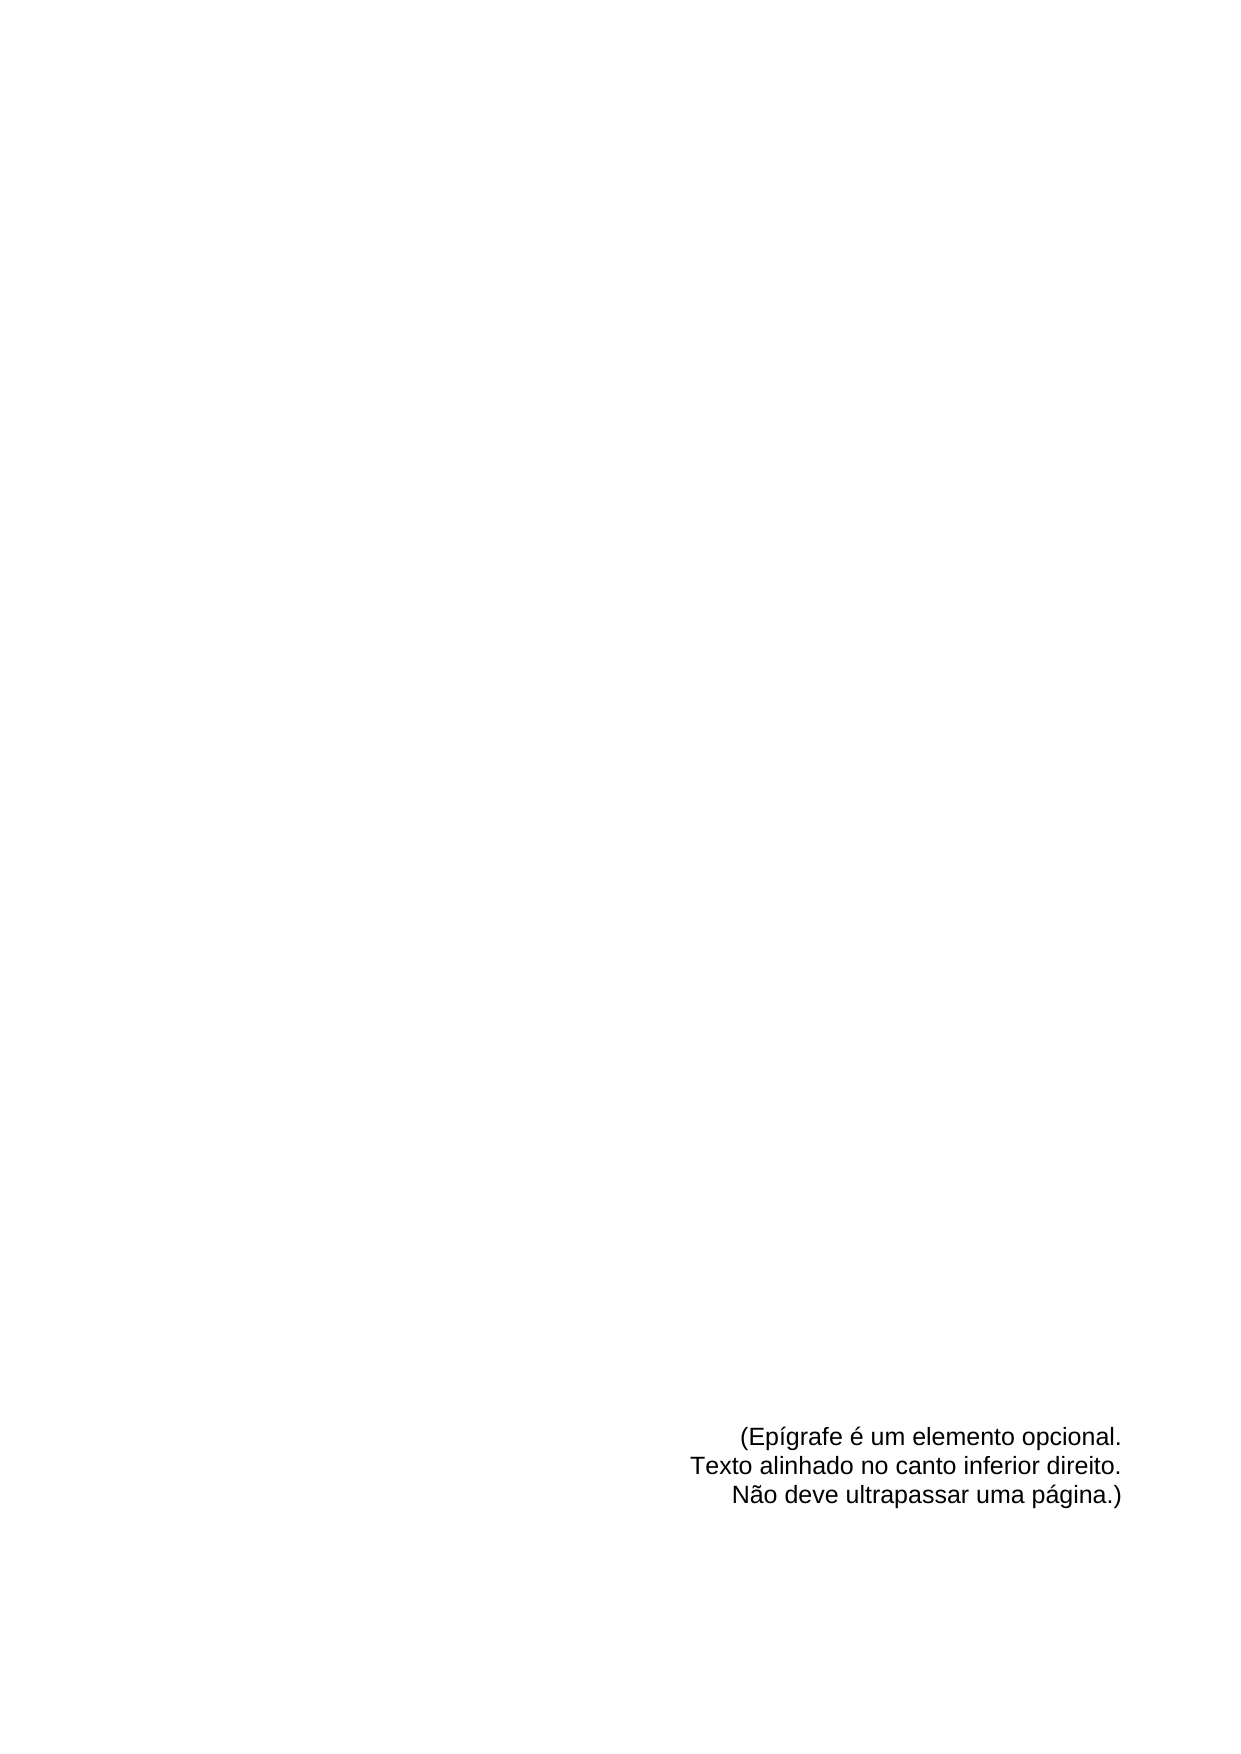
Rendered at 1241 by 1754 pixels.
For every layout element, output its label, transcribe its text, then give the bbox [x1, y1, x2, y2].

text Texto alinhado no canto inferior direito. [177, 1451, 1122, 1480]
text (Epígrafe é um elemento opcional. [177, 1422, 1122, 1451]
text Não deve ultrapassar uma página.) [177, 1480, 1122, 1509]
